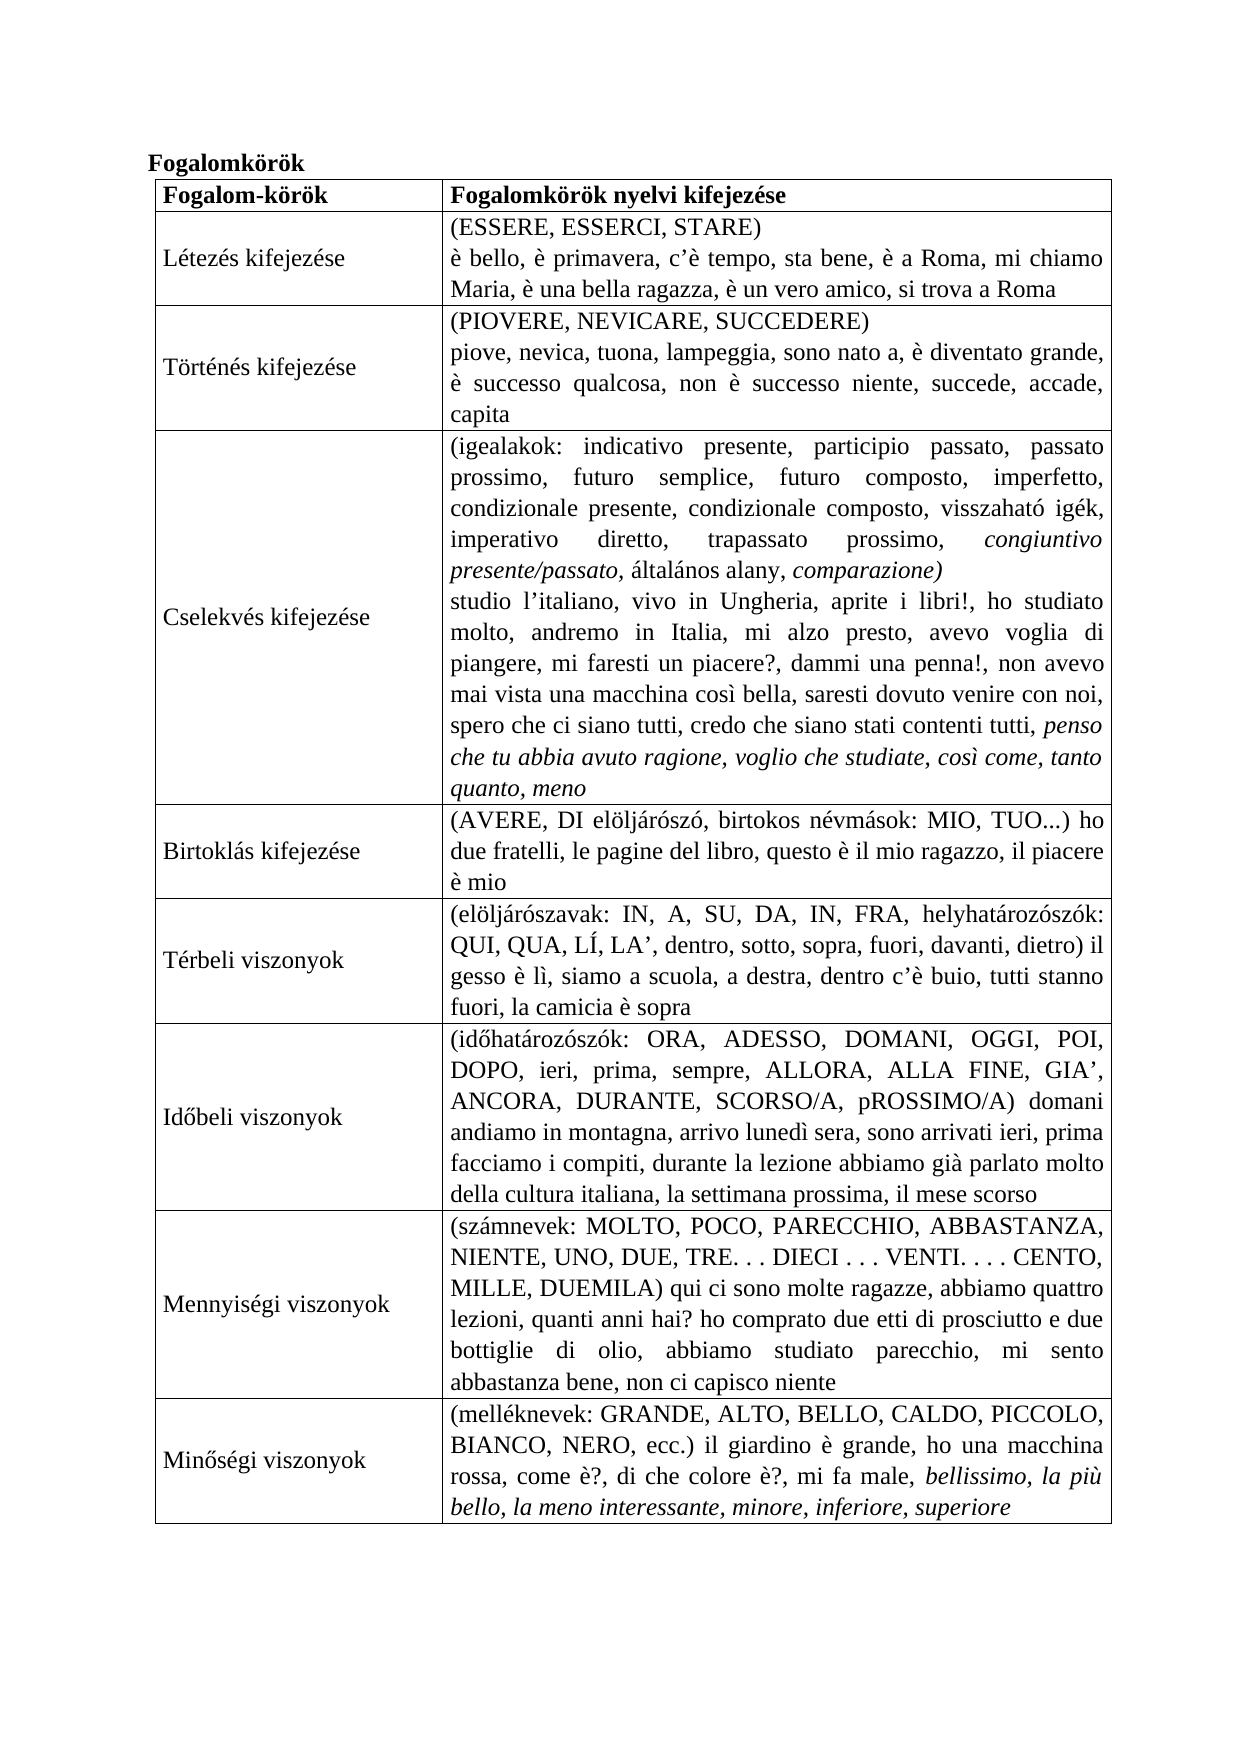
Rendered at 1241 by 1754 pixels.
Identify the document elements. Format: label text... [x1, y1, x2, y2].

table_cell (igealakok: indicativo presente, participio passato, passato prossimo, futuro semplice, futuro composto, imperfetto, condizionale presente, condizionale composto, visszaható igék, imperativo diretto, trapassato prossimo, congiuntivo presente/passato, általános alany, comparazione) studio l’italiano, vivo in Ungheria, aprite i libri!, ho studiato molto, andremo in Italia, mi alzo presto, avevo voglia di piangere, mi faresti un piacere?, dammi una penna!, non avevo mai vista una macchina così bella, saresti dovuto venire con noi, spero che ci siano tutti, credo che siano stati contenti tutti, penso che tu abbia avuto ragione, voglio che studiate, così come, tanto quanto, meno [443, 431, 1111, 804]
table_cell Térbeli viszonyok [156, 899, 442, 1023]
table_cell Minőségi viszonyok [156, 1399, 442, 1523]
table_header Fogalomkörök nyelvi kifejezése [443, 180, 1111, 211]
table_cell (melléknevek: GRANDE, ALTO, BELLO, CALDO, PICCOLO, BIANCO, NERO, ecc.) il giardino è grande, ho una macchina rossa, come è?, di che colore è?, mi fa male, bellissimo, la più bello, la meno interessante, minore, inferiore, superiore [443, 1399, 1111, 1523]
table_cell Időbeli viszonyok [156, 1024, 442, 1210]
table_cell Mennyiségi viszonyok [156, 1211, 442, 1398]
table_cell (elöljárószavak: IN, A, SU, DA, IN, FRA, helyhatározószók: QUI, QUA, LÍ, LA’, dentro, sotto, sopra, fuori, davanti, dietro) il gesso è lì, siamo a scuola, a destra, dentro c’è buio, tutti stanno fuori, la camicia è sopra [443, 899, 1111, 1023]
table_cell Történés kifejezése [156, 306, 442, 430]
table_cell (számnevek: MOLTO, POCO, PARECCHIO, ABBASTANZA, NIENTE, UNO, DUE, TRE. . . DIECI . . . VENTI. . . . CENTO, MILLE, DUEMILA) qui ci sono molte ragazze, abbiamo quattro lezioni, quanti anni hai? ho comprato due etti di prosciutto e due bottiglie di olio, abbiamo studiato parecchio, mi sento abbastanza bene, non ci capisco niente [443, 1211, 1111, 1398]
table_cell Létezés kifejezése [156, 212, 442, 305]
table_cell (AVERE, DI elöljárószó, birtokos névmások: MIO, TUO...) ho due fratelli, le pagine del libro, questo è il mio ragazzo, il piacere è mio [443, 805, 1111, 898]
table_cell Birtoklás kifejezése [156, 805, 442, 898]
table_cell Cselekvés kifejezése [156, 431, 442, 804]
table_cell (PIOVERE, NEVICARE, SUCCEDERE) piove, nevica, tuona, lampeggia, sono nato a, è diventato grande, è successo qualcosa, non è successo niente, succede, accade, capita [443, 306, 1111, 430]
text Fogalomkörök [148, 148, 1093, 176]
table_cell (ESSERE, ESSERCI, STARE) è bello, è primavera, c’è tempo, sta bene, è a Roma, mi chiamo Maria, è una bella ragazza, è un vero amico, si trova a Roma [443, 212, 1111, 305]
table_cell (időhatározószók: ORA, ADESSO, DOMANI, OGGI, POI, DOPO, ieri, prima, sempre, ALLORA, ALLA FINE, GIA’, ANCORA, DURANTE, SCORSO/A, pROSSIMO/A) domani andiamo in montagna, arrivo lunedì sera, sono arrivati ieri, prima facciamo i compiti, durante la lezione abbiamo già parlato molto della cultura italiana, la settimana prossima, il mese scorso [443, 1024, 1111, 1210]
table_header Fogalom-körök [156, 180, 442, 211]
